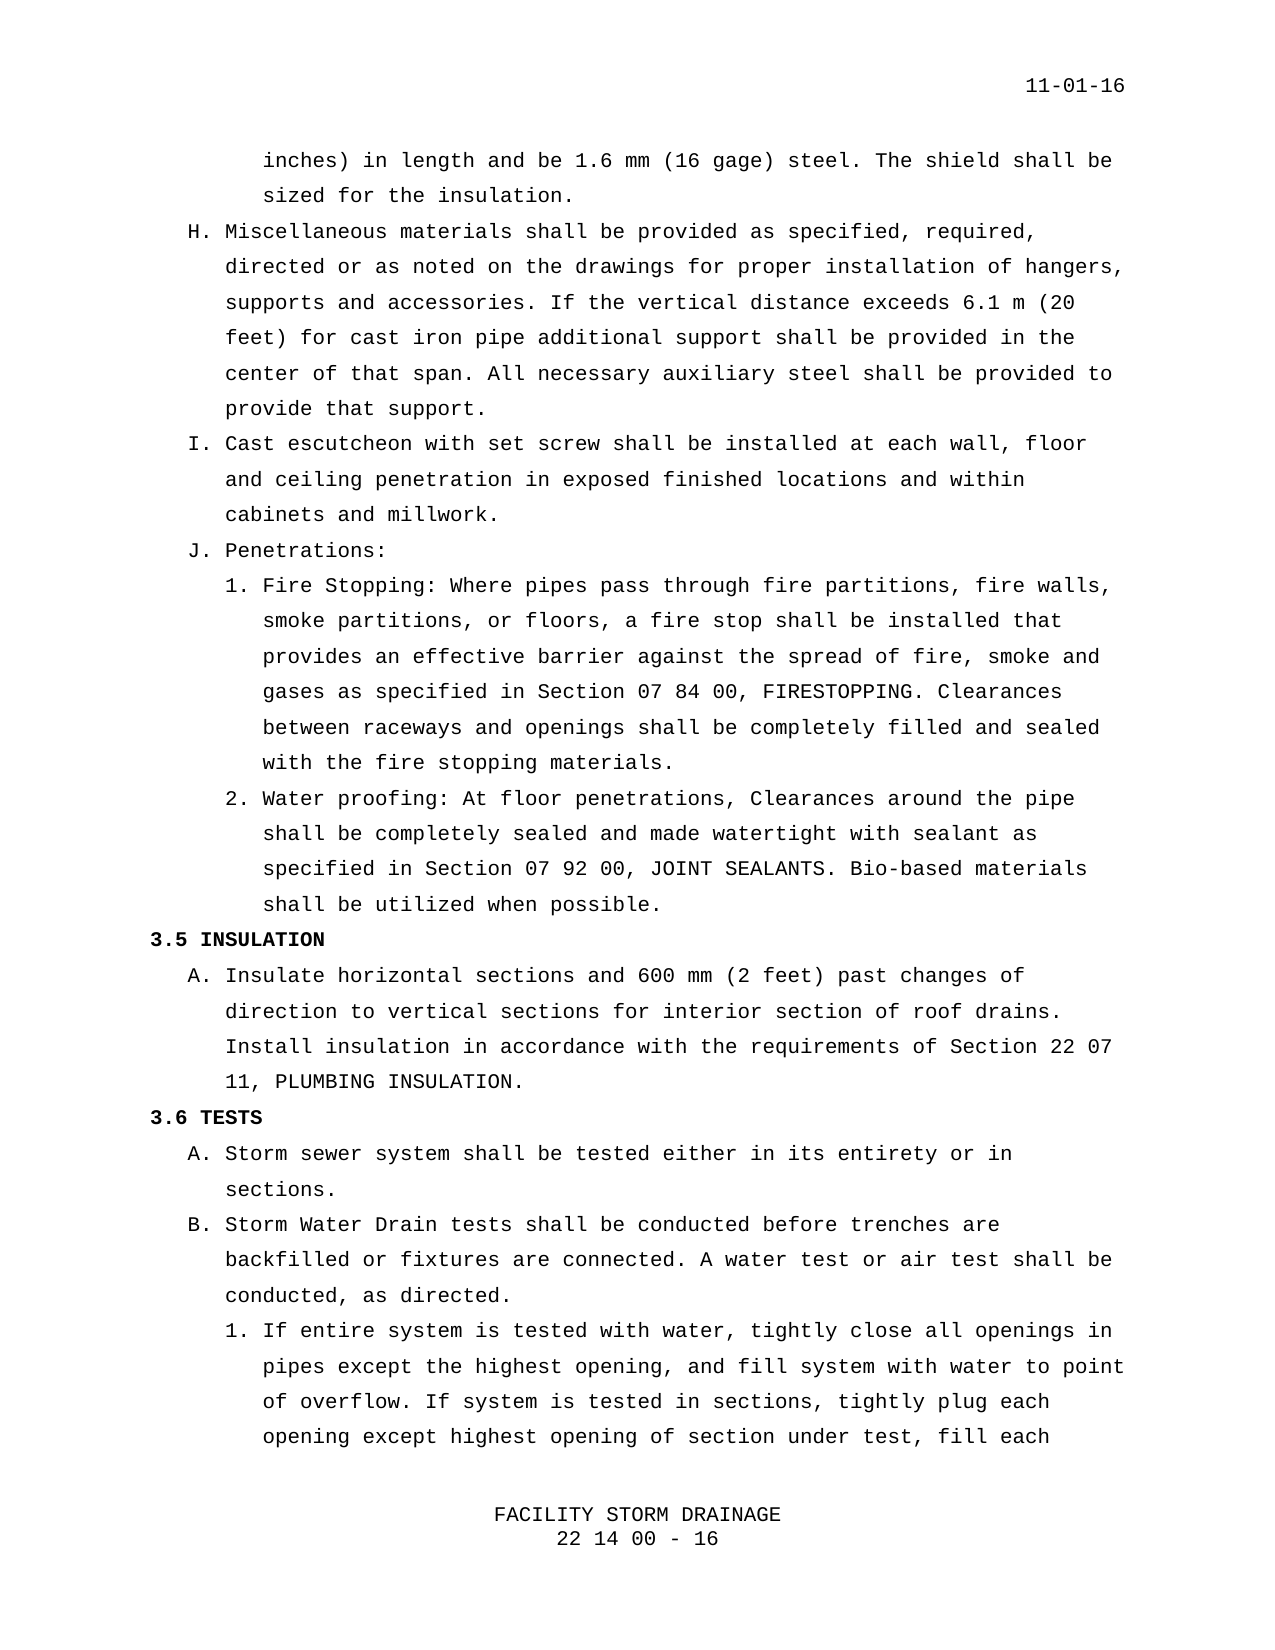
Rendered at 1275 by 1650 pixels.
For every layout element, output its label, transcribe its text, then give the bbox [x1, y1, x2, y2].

text TESTS [150, 1107, 1125, 1131]
text Storm sewer system shall be tested either in its entirety or in sections. [187, 1143, 1125, 1202]
text Water proofing: At floor penetrations, Clearances around the pipe shall be completely sealed and made watertight with sealant as specified in Section 07 92 00, JOINT SEALANTS. Bio-based materials shall be utilized when possible. [225, 787, 1125, 917]
text Miscellaneous materials shall be provided as specified, required, directed or as noted on the drawings for proper installation of hangers, supports and accessories. If the vertical distance exceeds 6.1 m (20 feet) for cast iron pipe additional support shall be provided in the center of that span. All necessary auxiliary steel shall be provided to provide that support. [187, 221, 1125, 422]
text Storm Water Drain tests shall be conducted before trenches are backfilled or fixtures are connected. A water test or air test shall be conducted, as directed. [187, 1214, 1125, 1308]
text INSULATION [150, 929, 1125, 953]
text Insulate horizontal sections and 600 mm (2 feet) past changes of direction to vertical sections for interior section of roof drains. Install insulation in accordance with the requirements of Section 22 07 11, PLUMBING INSULATION. [187, 965, 1125, 1095]
text Fire Stopping: Where pipes pass through fire partitions, fire walls, smoke partitions, or floors, a fire stop shall be installed that provides an effective barrier against the spread of fire, smoke and gases as specified in Section 07 84 00, FIRESTOPPING. Clearances between raceways and openings shall be completely filled and sealed with the fire stopping materials. [225, 575, 1125, 776]
text Penetrations: [187, 539, 1125, 563]
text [225, 1320, 1125, 1450]
text Cast escutcheon with set screw shall be installed at each wall, floor and ceiling penetration in exposed finished locations and within cabinets and millwork. [187, 433, 1125, 528]
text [225, 150, 1125, 209]
